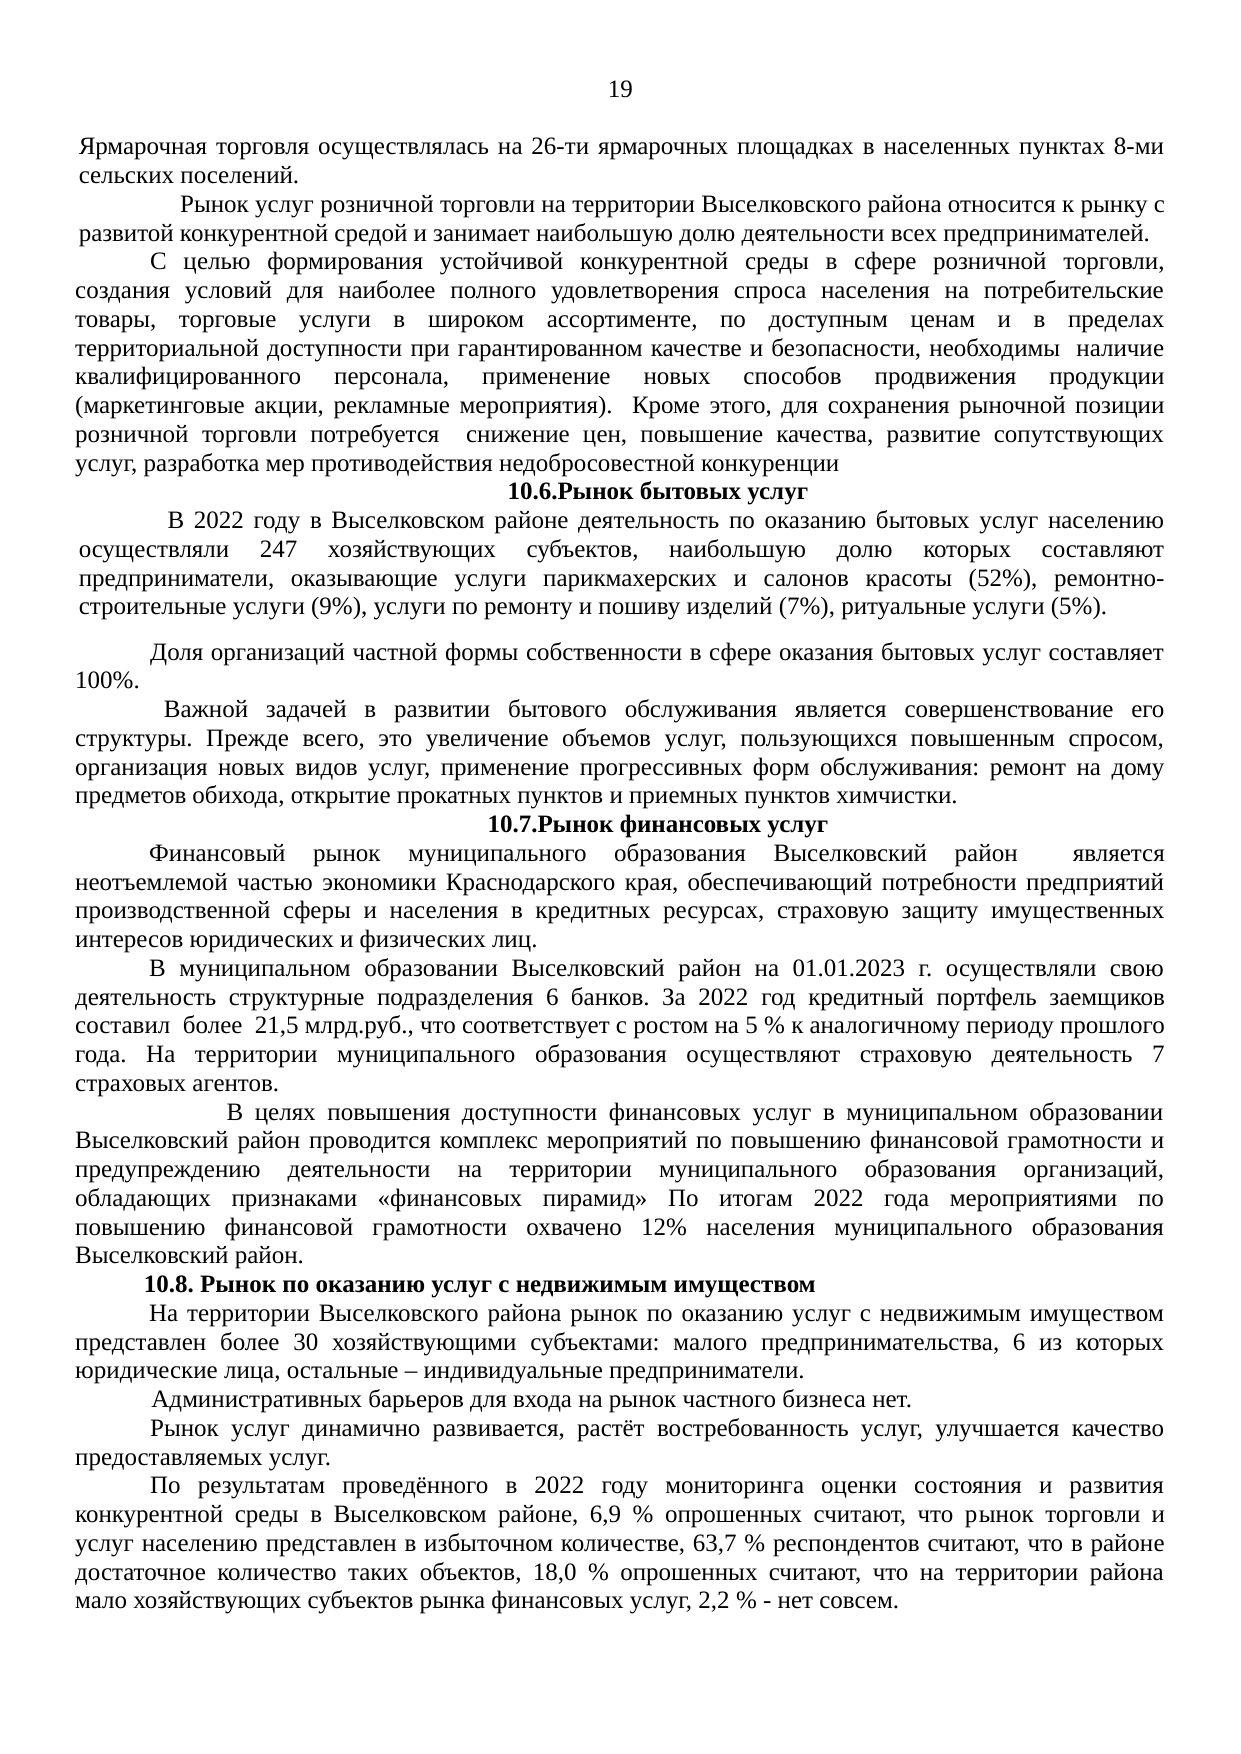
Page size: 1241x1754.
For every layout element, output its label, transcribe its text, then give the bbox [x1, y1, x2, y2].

text Рынок услуг розничной торговли на территории Выселковского района относится к рынку с развитой конкурентной средой и занимает наибольшую долю деятельности всех предпринимателей. [78, 189, 1165, 246]
text Важной задачей в развитии бытового обслуживания является совершенствование его структуры. Прежде всего, это увеличение объемов услуг, пользующихся повышенным спросом, организация новых видов услуг, применение прогрессивных форм обслуживания: ремонт на дому предметов обихода, открытие прокатных пунктов и приемных пунктов химчистки. [75, 694, 1165, 809]
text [78, 131, 1165, 189]
text Административных барьеров для входа на рынок частного бизнеса нет. [75, 1384, 1165, 1413]
text В муниципальном образовании Выселковский район на 01.01.2023 г. осуществляли свою деятельность структурные подразделения 6 банков. За 2022 год кредитный портфель заемщиков составил более 21,5 млрд.руб., что соответствует с ростом на 5 % к аналогичному периоду прошлого года. На территории муниципального образования осуществляют страховую деятельность 7 страховых агентов. [75, 953, 1165, 1097]
text 10.8. Рынок по оказанию услуг с недвижимым имуществом [75, 1269, 1165, 1298]
text С целью формирования устойчивой конкурентной среды в сфере розничной торговли, создания условий для наиболее полного удовлетворения спроса населения на потребительские товары, торговые услуги в широком ассортименте, по доступным ценам и в пределах территориальной доступности при гарантированном качестве и безопасности, необходимы наличие квалифицированного персонала, применение новых способов продвижения продукции (маркетинговые акции, рекламные мероприятия). Кроме этого, для сохранения рыночной позиции розничной торговли потребуется снижение цен, повышение качества, развитие сопутствующих услуг, разработка мер противодействия недобросовестной конкуренции [75, 246, 1165, 476]
text На территории Выселковского района рынок по оказанию услуг с недвижимым имуществом представлен более 30 хозяйствующими субъектами: малого предпринимательства, 6 из которых юридические лица, остальные – индивидуальные предприниматели. [75, 1298, 1165, 1384]
text По результатам проведённого в 2022 году мониторинга оценки состояния и развития конкурентной среды в Выселковском районе, 6,9 % опрошенных считают, что рынок торговли и услуг населению представлен в избыточном количестве, 63,7 % респондентов считают, что в районе достаточное количество таких объектов, 18,0 % опрошенных считают, что на территории района мало хозяйствующих субъектов рынка финансовых услуг, 2,2 % - нет совсем. [75, 1471, 1165, 1614]
text В целях повышения доступности финансовых услуг в муниципальном образовании Выселковский район проводится комплекс мероприятий по повышению финансовой грамотности и предупреждению деятельности на территории муниципального образования организаций, обладающих признаками «финансовых пирамид» По итогам 2022 года мероприятиями по повышению финансовой грамотности охвачено 12% населения муниципального образования Выселковский район. [75, 1097, 1165, 1269]
text В 2022 году в Выселковском районе деятельность по оказанию бытовых услуг населению осуществляли 247 хозяйствующих субъектов, наибольшую долю которых составляют предприниматели, оказывающие услуги парикмахерских и салонов красоты (52%), ремонтно-строительные услуги (9%), услуги по ремонту и пошиву изделий (7%), ритуальные услуги (5%). [78, 505, 1165, 620]
text Финансовый рынок муниципального образования Выселковский район является неотъемлемой частью экономики Краснодарского края, обеспечивающий потребности предприятий производственной сферы и населения в кредитных ресурсах, страховую защиту имущественных интересов юридических и физических лиц. [75, 838, 1165, 953]
text 10.6.Рынок бытовых услуг [75, 476, 1165, 505]
text Рынок услуг динамично развивается, растёт востребованность услуг, улучшается качество предоставляемых услуг. [75, 1413, 1165, 1471]
text 10.7.Рынок финансовых услуг [75, 809, 1165, 838]
text Доля организаций частной формы собственности в сфере оказания бытовых услуг составляет 100%. [75, 637, 1165, 694]
